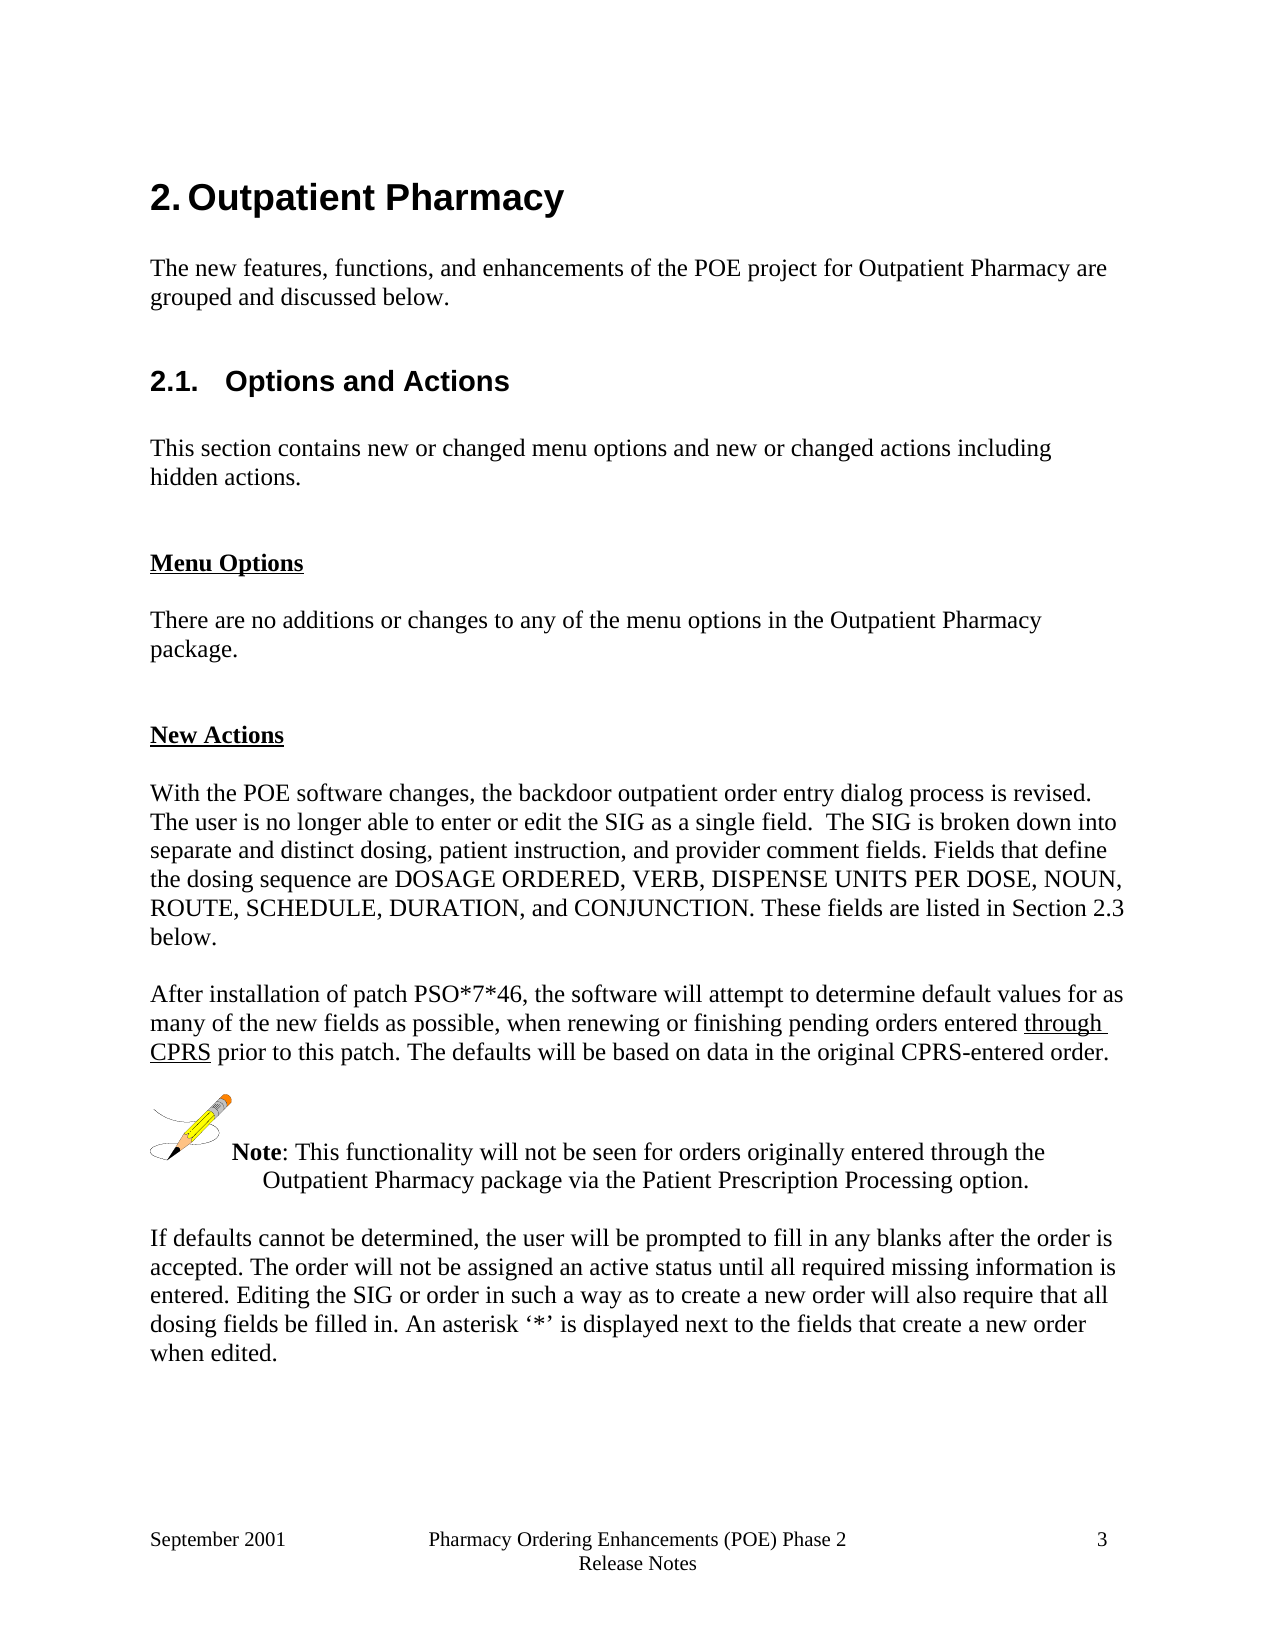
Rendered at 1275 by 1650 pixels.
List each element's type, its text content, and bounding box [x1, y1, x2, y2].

text If defaults cannot be determined, the user will be prompted to fill in any blanks after the order is accepted. The order will not be assigned an active status until all required missing information is entered. Editing the SIG or order in such a way as to create a new order will also require that all dosing fields be filled in. An asterisk ‘*’ is displayed next to the fields that create a new order when edited. [150, 1223, 1125, 1367]
subtitle Menu Options [150, 548, 1125, 577]
text This section contains new or changed menu options and new or changed actions including hidden actions. [150, 433, 1125, 490]
text There are no additions or changes to any of the menu options in the Outpatient Pharmacy package. [150, 605, 1125, 663]
text With the POE software changes, the backdoor outpatient order entry dialog process is revised. The user is no longer able to enter or edit the SIG as a single field. The SIG is broken down into separate and distinct dosing, patient instruction, and provider comment fields. Fields that define the dosing sequence are DOSAGE ORDERED, VERB, DISPENSE UNITS PER DOSE, NOUN, ROUTE, SCHEDULE, DURATION, and CONJUNCTION. These fields are listed in Section 2.3 below. [150, 778, 1125, 950]
text Note: This functionality will not be seen for orders originally entered through the Outpatient Pharmacy package via the Patient Prescription Processing option. [150, 1094, 1125, 1194]
text After installation of patch PSO*7*46, the software will attempt to determine default values for as many of the new fields as possible, when renewing or finishing pending orders entered through CPRS prior to this patch. The defaults will be based on data in the original CPRS-entered order. [150, 979, 1125, 1065]
subtitle Options and Actions [150, 364, 1125, 398]
subtitle Outpatient Pharmacy [150, 175, 1125, 218]
text The new features, functions, and enhancements of the POE project for Outpatient Pharmacy are grouped and discussed below. [150, 253, 1125, 311]
subtitle New Actions [150, 720, 1125, 749]
